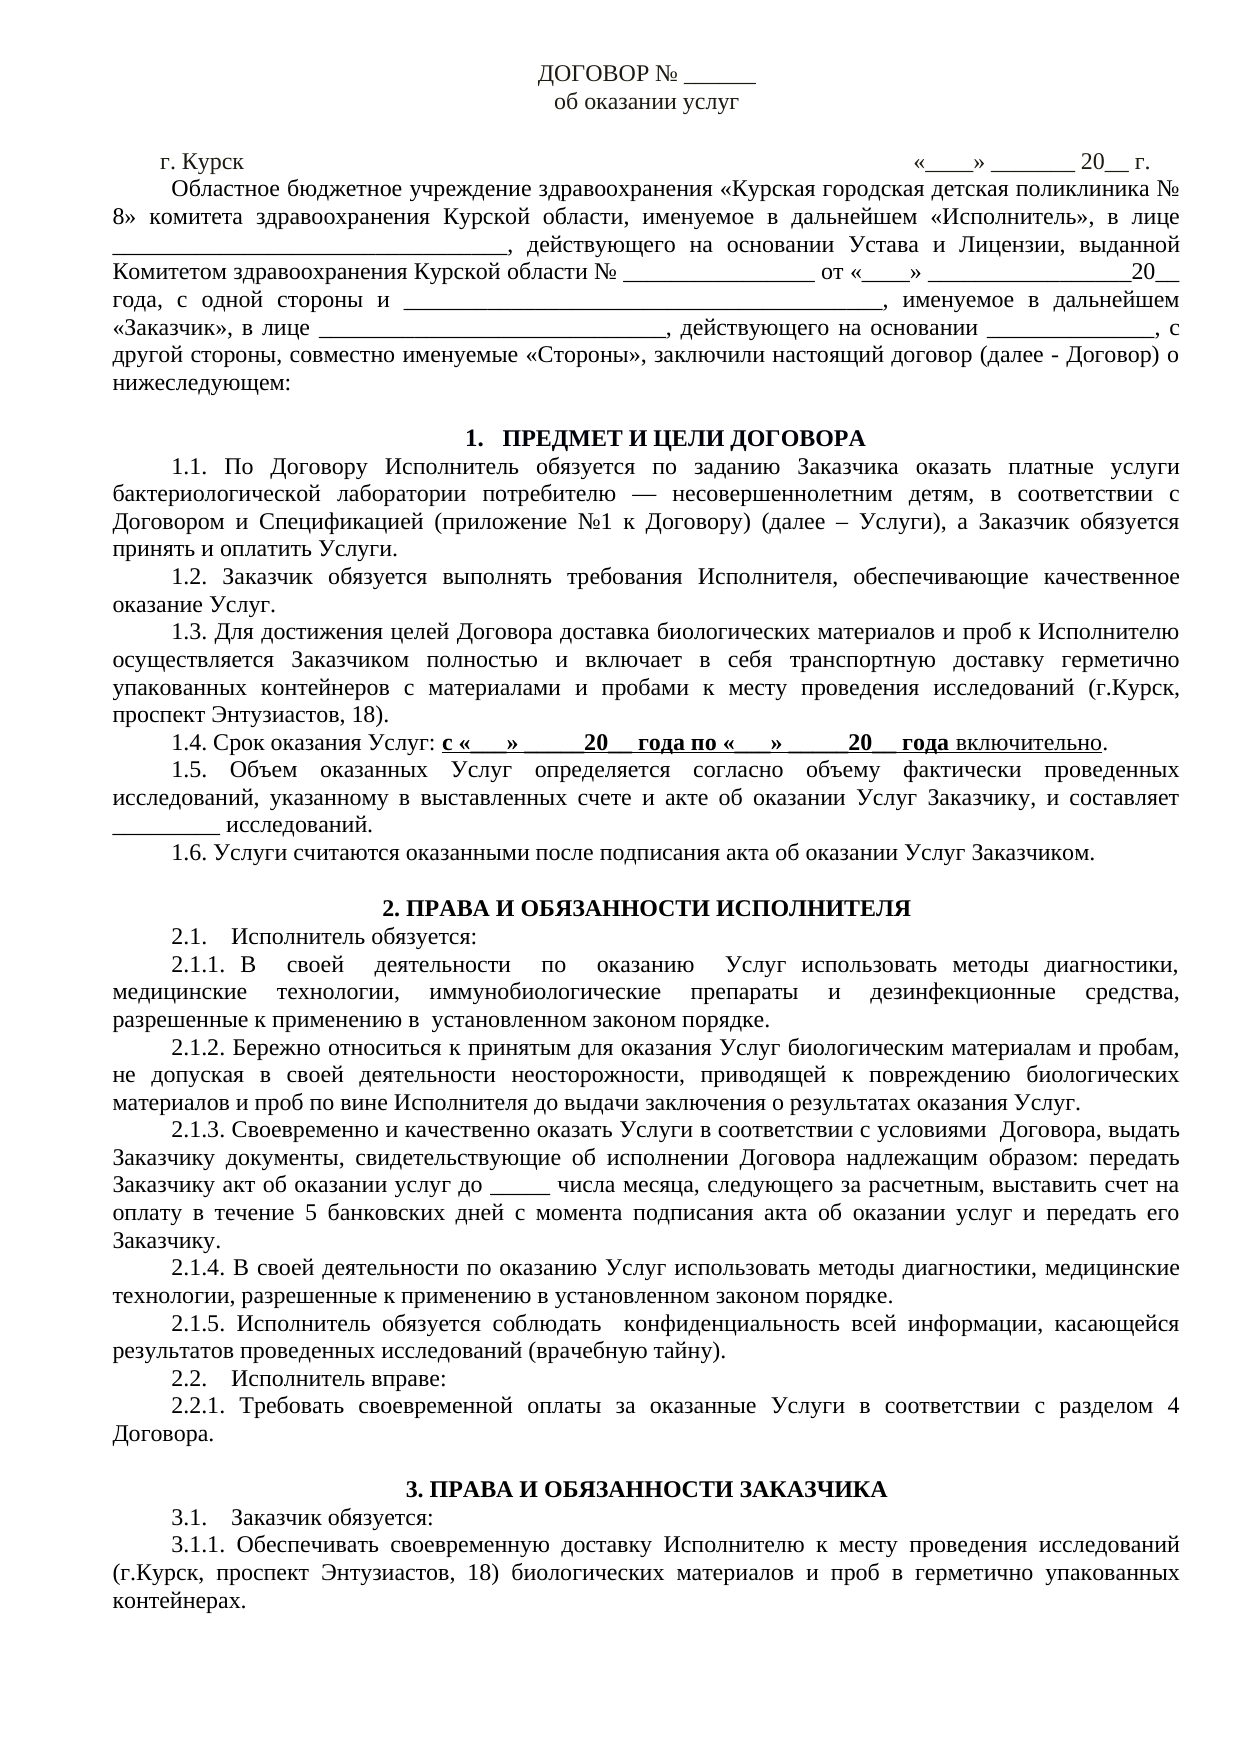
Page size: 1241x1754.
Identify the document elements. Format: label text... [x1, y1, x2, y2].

text 1.5. Объем оказанных Услуг определяется согласно объему фактически проведенных исследований, указанному в выставленных счете и акте об оказании Услуг Заказчику, и составляет _________ исследований. [112, 755, 1181, 838]
text 2. ПРАВА И ОБЯЗАННОСТИ ИСПОЛНИТЕЛЯ [112, 894, 1181, 922]
text 3. ПРАВА И ОБЯЗАННОСТИ ЗАКАЗЧИКА [112, 1475, 1181, 1503]
text 1.3. Для достижения целей Договора доставка биологических материалов и проб к Исполнителю осуществляется Заказчиком полностью и включает в себя транспортную доставку герметично упакованных контейнеров с материалами и пробами к месту проведения исследований (г.Курск, проспект Энтузиастов, 18). [112, 617, 1181, 728]
text 2.2.1. Требовать своевременной оплаты за оказанные Услуги в соответствии с разделом 4 Договора. [112, 1391, 1181, 1447]
text 2.2. Исполнитель вправе: [112, 1364, 1181, 1391]
text 1.1. По Договору Исполнитель обязуется по заданию Заказчика оказать платные услуги бактериологической лаборатории потребителю — несовершеннолетним детям, в соответствии с Договором и Спецификацией (приложение №1 к Договору) (далее – Услуги), а Заказчик обязуется принять и оплатить Услуги. [112, 452, 1181, 562]
text 2.1.1. В своей деятельности по оказанию Услуг использовать методы диагностики, медицинские технологии, иммунобиологические препараты и дезинфекционные средства, разрешенные к применению в установленном законом порядке. [112, 950, 1181, 1032]
text Областное бюджетное учреждение здравоохранения «Курская городская детская поликлиника № 8» комитета здравоохранения Курской области, именуемое в дальнейшем «Исполнитель», в лице _________________________________, действующего на основании Устава и Лицензии, выданной Комитетом здравоохранения Курской области № ________________ от «____» _________________20__ года, с одной стороны и ________________________________________, именуемое в дальнейшем «Заказчик», в лице _____________________________, действующего на основании ______________, с другой стороны, совместно именуемые «Стороны», заключили настоящий договор (далее - Договор) о нижеследующем: [112, 174, 1181, 395]
text 1.6. Услуги считаются оказанными после подписания акта об оказании Услуг Заказчиком. [112, 838, 1181, 866]
text 1.2. Заказчик обязуется выполнять требования Исполнителя, обеспечивающие качественное оказание Услуг. [112, 562, 1181, 617]
text 2.1.3. Своевременно и качественно оказать Услуги в соответствии с условиями Договора, выдать Заказчику документы, свидетельствующие об исполнении Договора надлежащим образом: передать Заказчику акт об оказании услуг до _____ числа месяца, следующего за расчетным, выставить счет на оплату в течение 5 банковских дней с момента подписания акта об оказании услуг и передать его Заказчику. [112, 1115, 1181, 1253]
text 3.1. Заказчик обязуется: [112, 1503, 1181, 1531]
text 2.1.4. В своей деятельности по оказанию Услуг использовать методы диагностики, медицинские технологии, разрешенные к применению в установленном законом порядке. [112, 1253, 1181, 1308]
text 2.1. Исполнитель обязуется: [112, 922, 1181, 950]
text 1.4. Срок оказания Услуг: с «___» _____20__ года по «___» _____20__ года включительно. [112, 728, 1181, 755]
text 3.1.1. Обеспечивать своевременную доставку Исполнителю к месту проведения исследований (г.Курск, проспект Энтузиастов, 18) биологических материалов и проб в герметично упакованных контейнерах. [112, 1531, 1181, 1613]
text ДОГОВОР № ______ [112, 59, 1181, 87]
text 2.1.2. Бережно относиться к принятым для оказания Услуг биологическим материалам и пробам, не допуская в своей деятельности неосторожности, приводящей к повреждению биологических материалов и проб по вине Исполнителя до выдачи заключения о результатах оказания Услуг. [112, 1032, 1181, 1115]
text 2.1.5. Исполнитель обязуется соблюдать конфиденциальность всей информации, касающейся результатов проведенных исследований (врачебную тайну). [112, 1308, 1181, 1364]
list ПРЕДМЕТ И ЦЕЛИ ДОГОВОРА [150, 423, 1181, 452]
text об оказании услуг [112, 87, 1181, 114]
text г. Курск «____» _______ 20__ г. [112, 147, 1181, 174]
